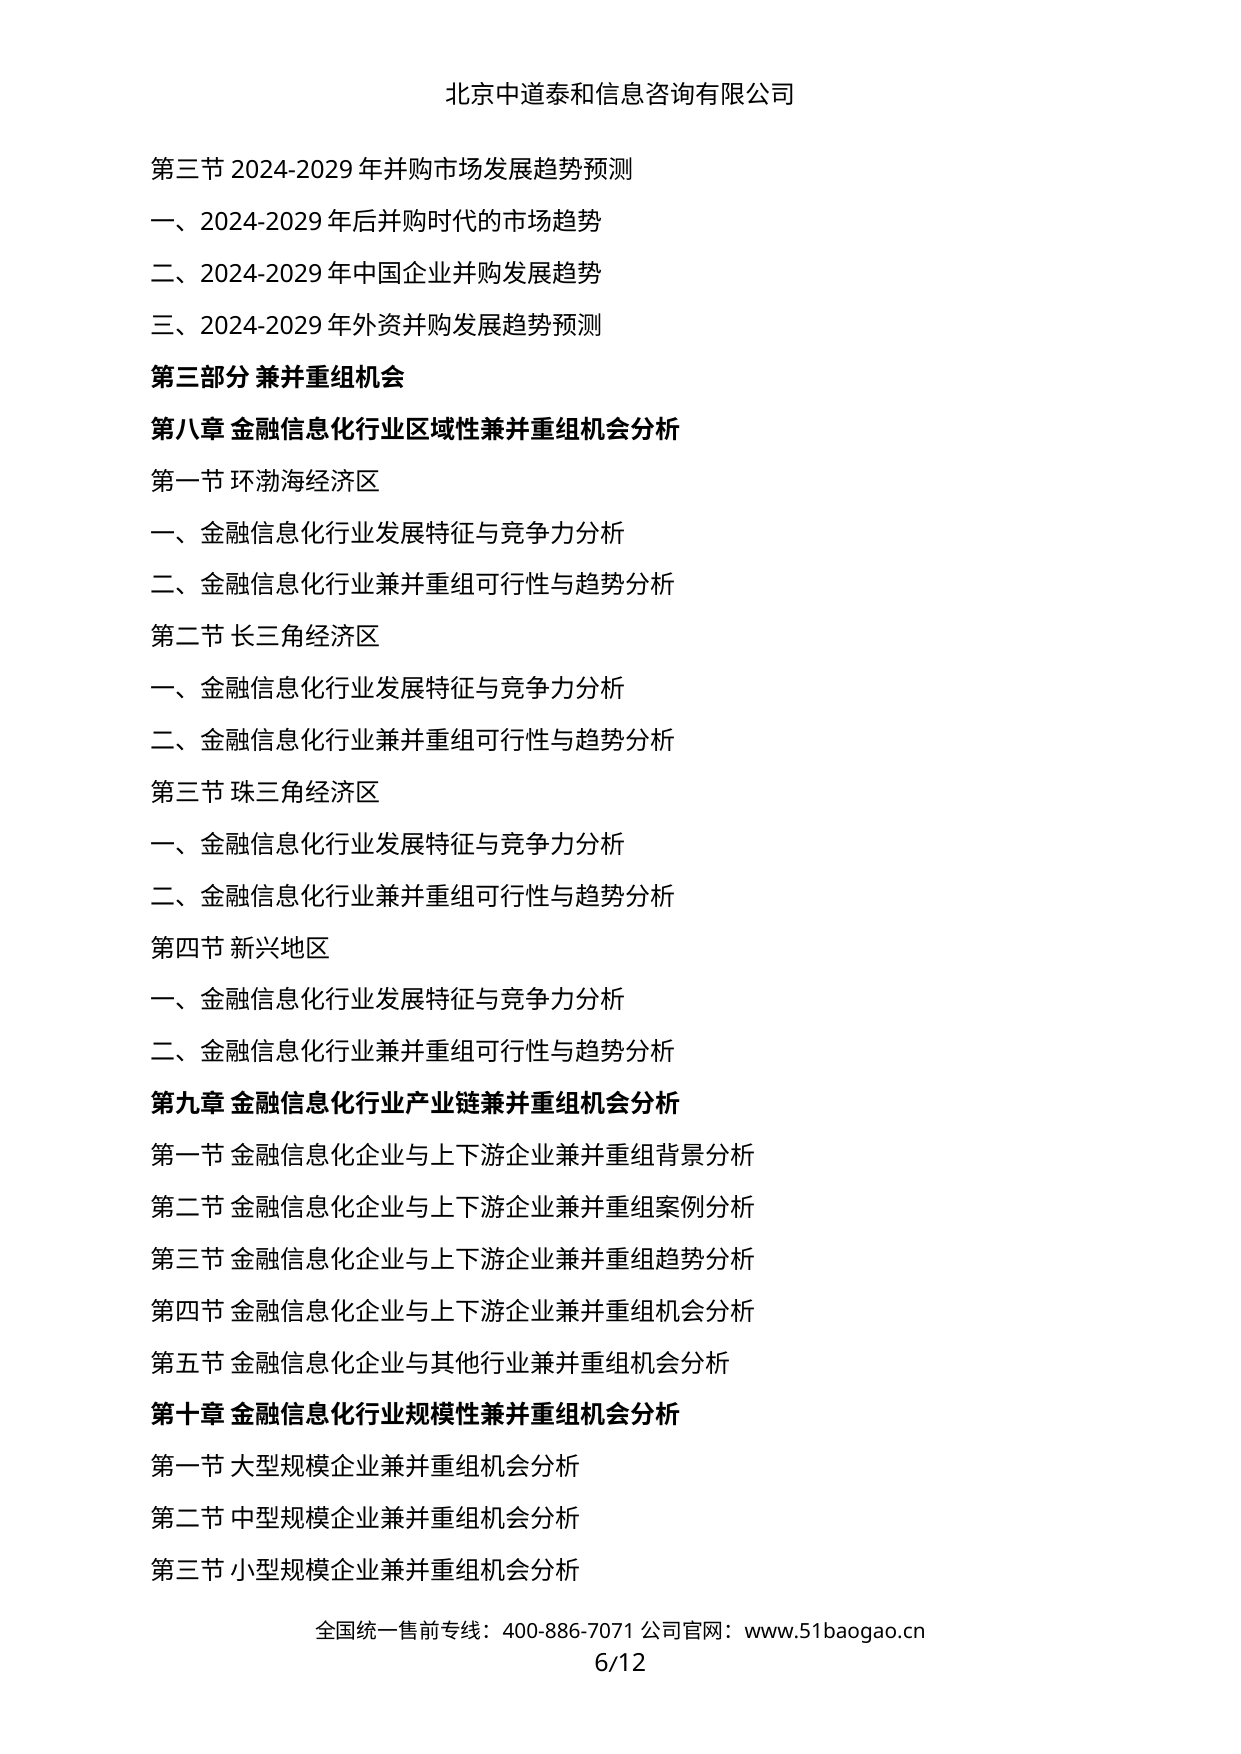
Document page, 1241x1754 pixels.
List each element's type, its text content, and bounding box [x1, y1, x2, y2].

text 第十章 金融信息化行业规模性兼并重组机会分析 [150, 1395, 1090, 1431]
text 第四节 金融信息化企业与上下游企业兼并重组机会分析 [150, 1291, 1090, 1327]
text 三、2024-2029年外资并购发展趋势预测 [150, 306, 1090, 342]
text 一、金融信息化行业发展特征与竞争力分析 [150, 513, 1090, 549]
text 第一节 环渤海经济区 [150, 461, 1090, 497]
text 第五节 金融信息化企业与其他行业兼并重组机会分析 [150, 1343, 1090, 1379]
text 第二节 长三角经济区 [150, 617, 1090, 653]
text 一、金融信息化行业发展特征与竞争力分析 [150, 669, 1090, 705]
text 第八章 金融信息化行业区域性兼并重组机会分析 [150, 409, 1090, 446]
text 一、金融信息化行业发展特征与竞争力分析 [150, 980, 1090, 1016]
text 第三部分 兼并重组机会 [150, 357, 1090, 394]
text 第三节 珠三角经济区 [150, 772, 1090, 809]
text 第九章 金融信息化行业产业链兼并重组机会分析 [150, 1084, 1090, 1120]
text 第三节 金融信息化企业与上下游企业兼并重组趋势分析 [150, 1239, 1090, 1276]
text 第三节 小型规模企业兼并重组机会分析 [150, 1551, 1090, 1587]
text 第四节 新兴地区 [150, 928, 1090, 964]
text 第二节 中型规模企业兼并重组机会分析 [150, 1499, 1090, 1535]
text 二、金融信息化行业兼并重组可行性与趋势分析 [150, 1032, 1090, 1068]
text 一、金融信息化行业发展特征与竞争力分析 [150, 824, 1090, 861]
text 二、金融信息化行业兼并重组可行性与趋势分析 [150, 565, 1090, 601]
text 二、2024-2029年中国企业并购发展趋势 [150, 254, 1090, 290]
text 第一节 金融信息化企业与上下游企业兼并重组背景分析 [150, 1136, 1090, 1172]
text 二、金融信息化行业兼并重组可行性与趋势分析 [150, 876, 1090, 912]
text 第三节 2024-2029年并购市场发展趋势预测 [150, 150, 1090, 186]
text 第二节 金融信息化企业与上下游企业兼并重组案例分析 [150, 1187, 1090, 1224]
text 二、金融信息化行业兼并重组可行性与趋势分析 [150, 721, 1090, 757]
text 第一节 大型规模企业兼并重组机会分析 [150, 1447, 1090, 1483]
text 一、2024-2029年后并购时代的市场趋势 [150, 202, 1090, 238]
